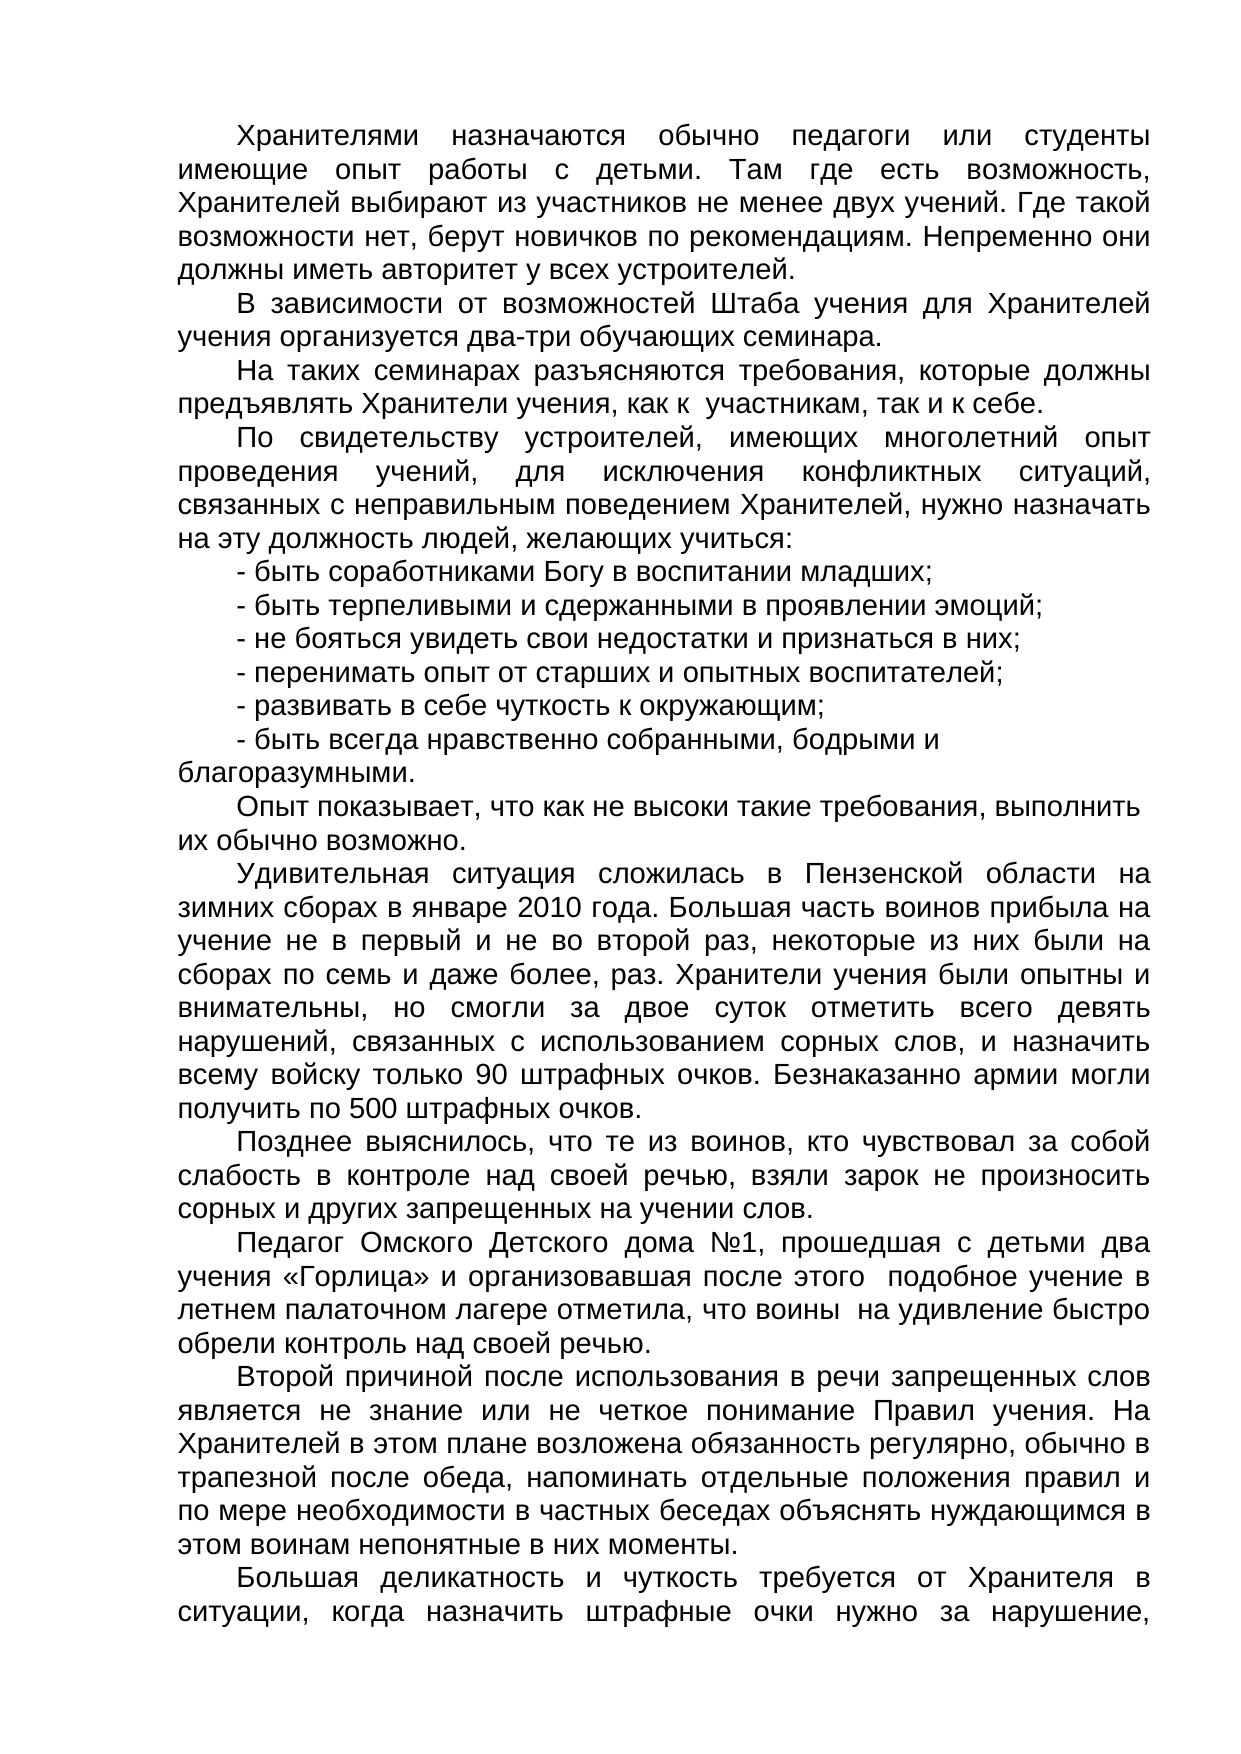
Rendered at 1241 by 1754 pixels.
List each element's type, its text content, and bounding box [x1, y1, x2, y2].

text Педагог Омского Детского дома №1, прошедшая с детьми два учения «Горлица» и организовавшая после этого подобное учение в летнем палаточном лагере отметила, что воины на удивление быстро обрели контроль над своей речью. [177, 1225, 1152, 1359]
text На таких семинарах разъясняются требования, которые должны предъявлять Хранители учения, как к участникам, так и к себе. [177, 353, 1152, 420]
text Второй причиной после использования в речи запрещенных слов является не знание или не четкое понимание Правил учения. На Хранителей в этом плане возложена обязанность регулярно, обычно в трапезной после обеда, напоминать отдельные положения правил и по мере необходимости в частных беседах объяснять нуждающимся в этом воинам непонятные в них моменты. [177, 1359, 1152, 1560]
text - не бояться увидеть свои недостатки и признаться в них; [177, 621, 1152, 655]
text По свидетельству устроителей, имеющих многолетний опыт проведения учений, для исключения конфликтных ситуаций, связанных с неправильным поведением Хранителей, нужно назначать на эту должность людей, желающих учиться: [177, 420, 1152, 554]
text Позднее выяснилось, что те из воинов, кто чувствовал за собой слабость в контроле над своей речью, взяли зарок не произносить сорных и других запрещенных на учении слов. [177, 1124, 1152, 1225]
text - быть терпеливыми и сдержанными в проявлении эмоций; [177, 588, 1152, 621]
text - развивать в себе чуткость к окружающим; [177, 688, 1152, 722]
text - быть соработниками Богу в воспитании младших; [177, 554, 1152, 588]
text - перенимать опыт от старших и опытных воспитателей; [177, 655, 1152, 688]
text Опыт показывает, что как не высоки такие требования, выполнить их обычно возможно. [177, 789, 1152, 856]
text В зависимости от возможностей Штаба учения для Хранителей учения организуется два-три обучающих семинара. [177, 286, 1152, 353]
text Удивительная ситуация сложилась в Пензенской области на зимних сборах в январе 2010 года. Большая часть воинов прибыла на учение не в первый и не во второй раз, некоторые из них были на сборах по семь и даже более, раз. Хранители учения были опытны и внимательны, но смогли за двое суток отметить всего девять нарушений, связанных с использованием сорных слов, и назначить всему войску только 90 штрафных очков. Безнаказанно армии могли получить по 500 штрафных очков. [177, 856, 1152, 1124]
text - быть всегда нравственно собранными, бодрыми и благоразумными. [177, 722, 1152, 789]
text Хранителями назначаются обычно педагоги или студенты имеющие опыт работы с детьми. Там где есть возможность, Хранителей выбирают из участников не менее двух учений. Где такой возможности нет, берут новичков по рекомендациям. Непременно они должны иметь авторитет у всех устроителей. [177, 118, 1152, 286]
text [177, 1560, 1152, 1627]
